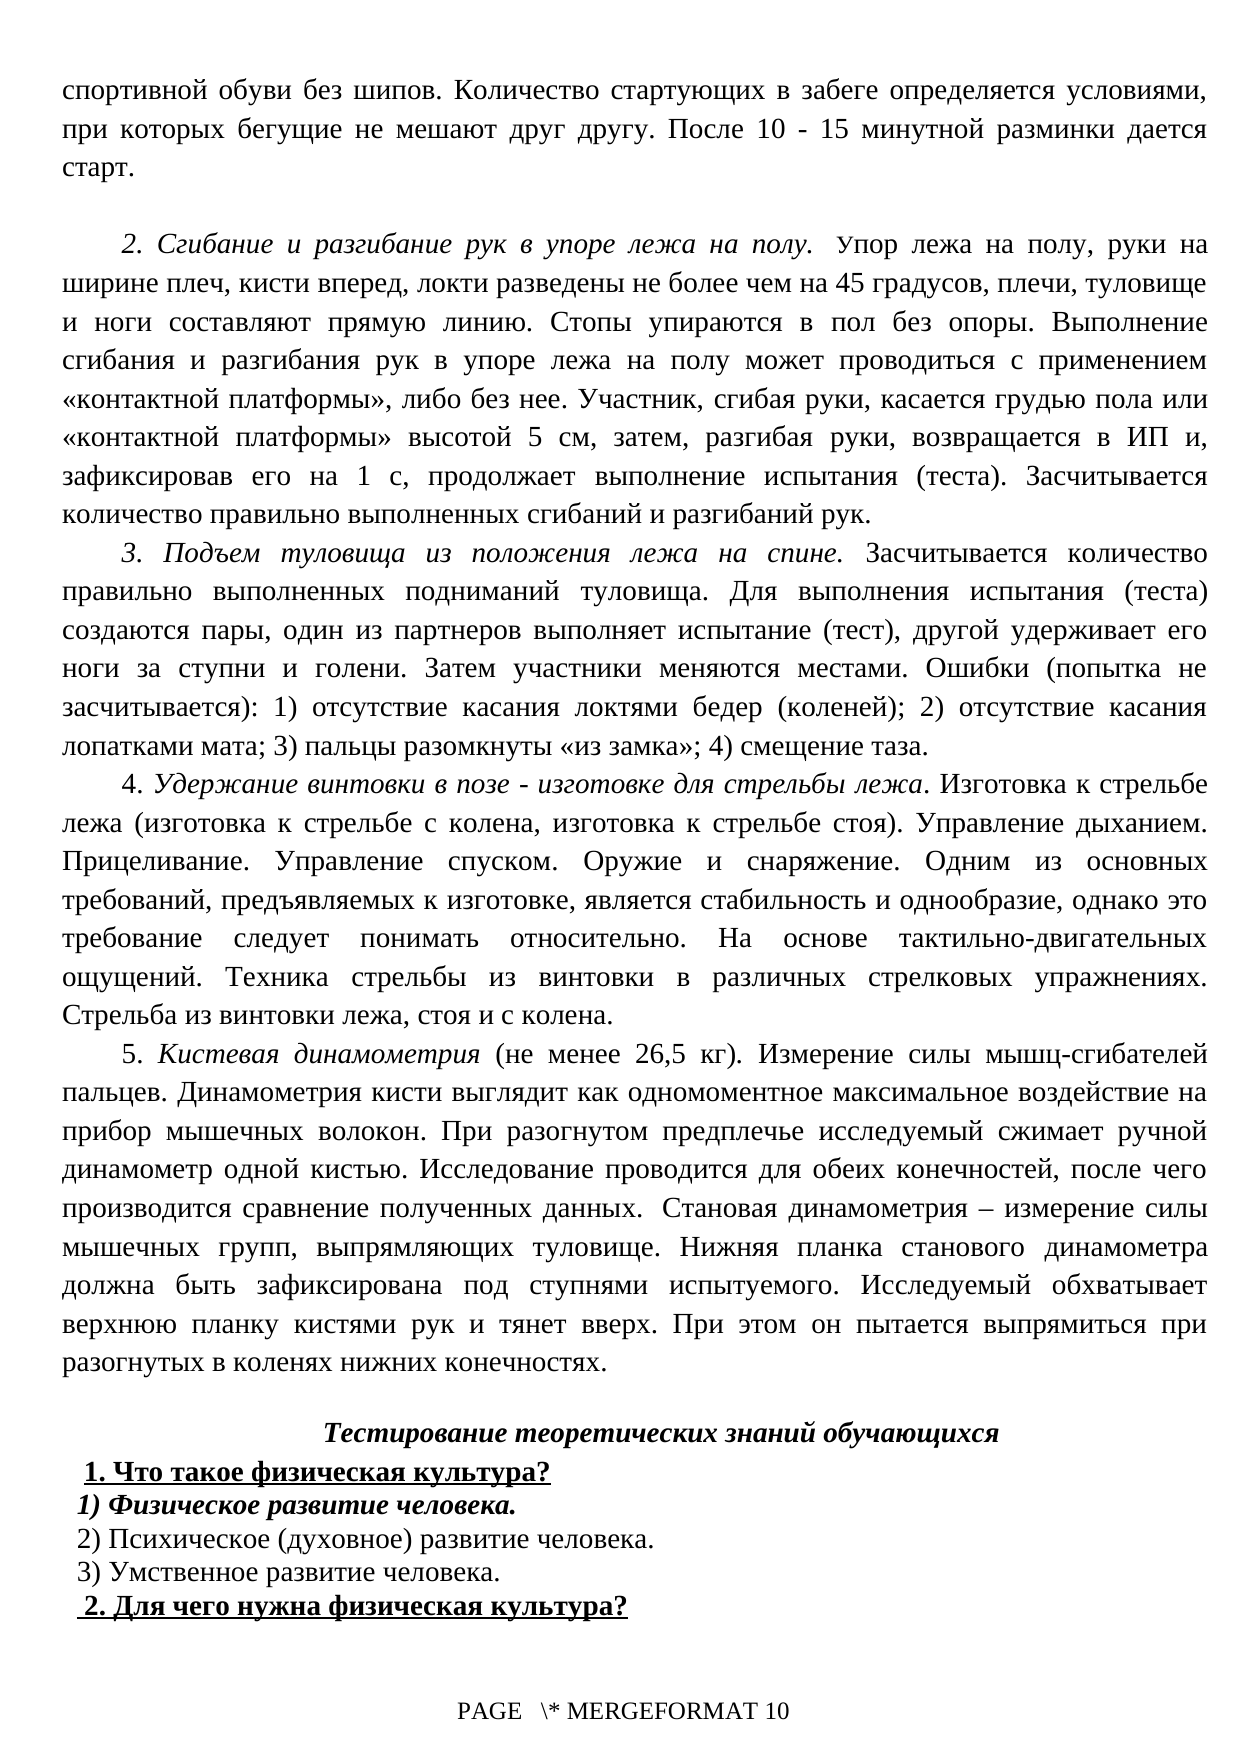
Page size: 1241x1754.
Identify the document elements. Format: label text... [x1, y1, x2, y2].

text 5. Кистевая динамометрия (не менее 26,5 кг). Измерение силы мышц-сгибателей пальцев. Динамометрия кисти выглядит как одномоментное максимальное воздействие на прибор мышечных волокон. При разогнутом предплечье исследуемый сжимает ручной динамометр одной кистью. Исследование проводится для обеих конечностей, после чего производится сравнение полученных данных. Становая динамометрия – измерение силы мышечных групп, выпрямляющих туловище. Нижняя планка станового динамометра должна быть зафиксирована под ступнями испытуемого. Исследуемый обхватывает верхнюю планку кистями рук и тянет вверх. При этом он пытается выпрямиться при разогнутых в коленях нижних конечностях. [62, 1036, 1208, 1378]
text 2. Для чего нужна физическая культура? [62, 1588, 1208, 1622]
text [62, 72, 1208, 183]
text 2. Сгибание и разгибание рук в упоре лежа на полу. Упор лежа на полу, руки на ширине плеч, кисти вперед, локти разведены не более чем на 45 градусов, плечи, туловище и ноги составляют прямую линию. Стопы упираются в пол без опоры. Выполнение сгибания и разгибания рук в упоре лежа на полу может проводиться с применением «контактной платформы», либо без нее. Участник, сгибая руки, касается грудью пола или «контактной платформы» высотой 5 см, затем, разгибая руки, возвращается в ИП и, зафиксировав его на 1 с, продолжает выполнение испытания (теста). Засчитывается количество правильно выполненных сгибаний и разгибаний рук. [62, 227, 1208, 530]
text 2) Психическое (духовное) развитие человека. [62, 1521, 1208, 1554]
text 1. Что такое физическая культура? [62, 1454, 1208, 1487]
text 3) Умственное развитие человека. [62, 1554, 1208, 1588]
text Тестирование теоретических знаний обучающихся [62, 1415, 1205, 1449]
text 1) Физическое развитие человека. [62, 1487, 1208, 1521]
text 3. Подъем туловища из положения лежа на спине. Засчитывается количество правильно выполненных подниманий туловища. Для выполнения испытания (теста) создаются пары, один из партнеров выполняет испытание (тест), другой удерживает его ноги за ступни и голени. Затем участники меняются местами. Ошибки (попытка не засчитывается): 1) отсутствие касания локтями бедер (коленей); 2) отсутствие касания лопатками мата; 3) пальцы разомкнуты «из замка»; 4) смещение таза. [62, 535, 1208, 761]
text 4. Удержание винтовки в позе - изготовке для стрельбы лежа. Изготовка к стрельбе лежа (изготовка к стрельбе с колена, изготовка к стрельбе стоя). Управление дыханием. Прицеливание. Управление спуском. Оружие и снаряжение. Одним из основных требований, предъявляемых к изготовке, является стабильность и однообразие, однако это требование следует понимать относительно. На основе тактильно-двигательных ощущений. Техника стрельбы из винтовки в различных стрелковых упражнениях. Стрельба из винтовки лежа, стоя и с колена. [62, 766, 1208, 1031]
